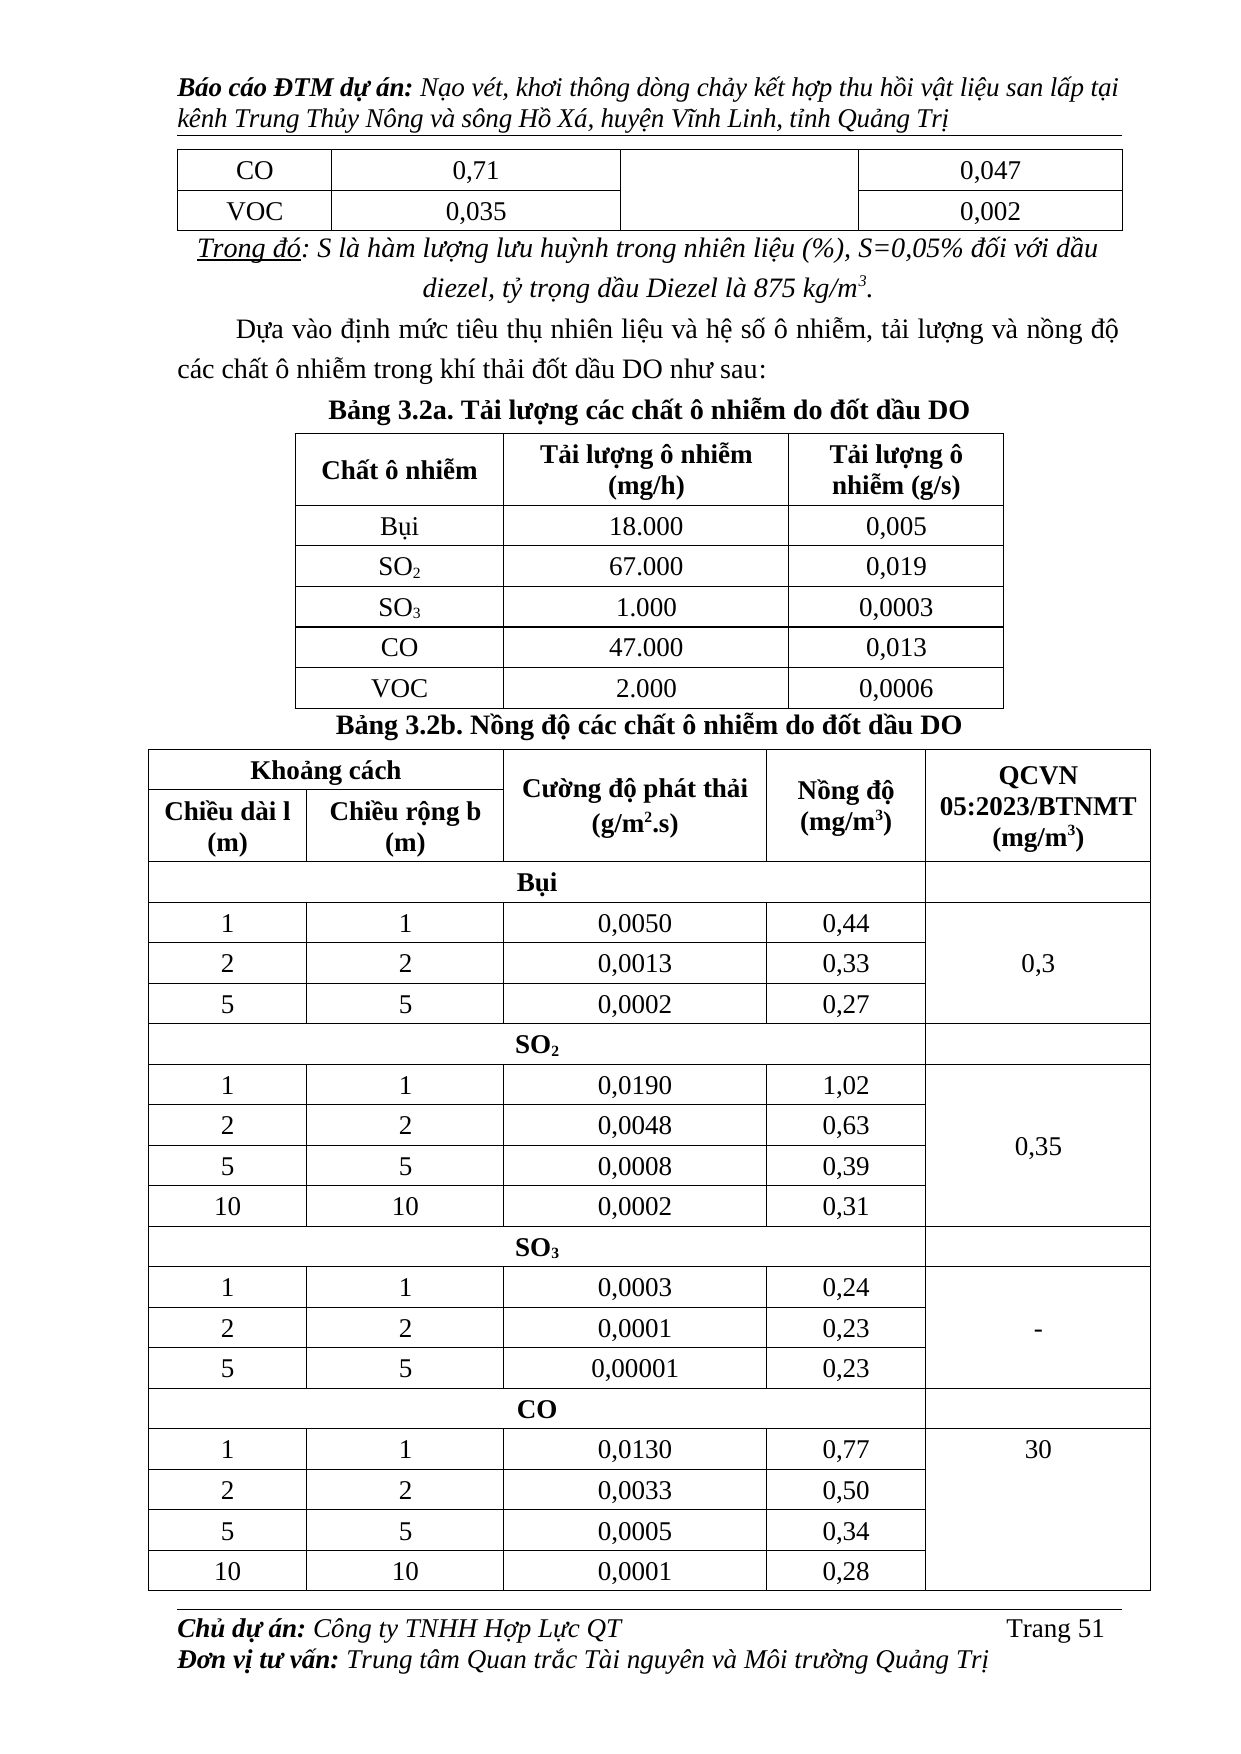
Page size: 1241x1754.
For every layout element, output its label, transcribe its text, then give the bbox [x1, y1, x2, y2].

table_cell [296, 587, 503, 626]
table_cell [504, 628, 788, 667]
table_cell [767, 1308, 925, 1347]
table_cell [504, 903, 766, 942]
text Trong đó: S là hàm lượng lưu huỳnh trong nhiên liệu (%), S=0,05% đối với dầu diezel, tỷ trọng dầu Diezel là 875 kg/m3. [177, 231, 1122, 304]
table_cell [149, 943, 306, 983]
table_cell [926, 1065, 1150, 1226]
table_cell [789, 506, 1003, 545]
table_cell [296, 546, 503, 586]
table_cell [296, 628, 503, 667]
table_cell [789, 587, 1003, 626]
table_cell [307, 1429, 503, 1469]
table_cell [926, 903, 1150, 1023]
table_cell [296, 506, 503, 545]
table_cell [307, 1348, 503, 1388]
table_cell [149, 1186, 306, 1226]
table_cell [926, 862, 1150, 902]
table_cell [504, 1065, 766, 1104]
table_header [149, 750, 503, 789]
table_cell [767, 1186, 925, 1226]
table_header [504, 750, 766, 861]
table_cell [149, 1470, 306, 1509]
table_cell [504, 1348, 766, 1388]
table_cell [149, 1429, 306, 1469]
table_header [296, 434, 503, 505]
subtitle Bảng 3.2a. Tải lượng các chất ô nhiễm do đốt dầu DO [177, 393, 1122, 425]
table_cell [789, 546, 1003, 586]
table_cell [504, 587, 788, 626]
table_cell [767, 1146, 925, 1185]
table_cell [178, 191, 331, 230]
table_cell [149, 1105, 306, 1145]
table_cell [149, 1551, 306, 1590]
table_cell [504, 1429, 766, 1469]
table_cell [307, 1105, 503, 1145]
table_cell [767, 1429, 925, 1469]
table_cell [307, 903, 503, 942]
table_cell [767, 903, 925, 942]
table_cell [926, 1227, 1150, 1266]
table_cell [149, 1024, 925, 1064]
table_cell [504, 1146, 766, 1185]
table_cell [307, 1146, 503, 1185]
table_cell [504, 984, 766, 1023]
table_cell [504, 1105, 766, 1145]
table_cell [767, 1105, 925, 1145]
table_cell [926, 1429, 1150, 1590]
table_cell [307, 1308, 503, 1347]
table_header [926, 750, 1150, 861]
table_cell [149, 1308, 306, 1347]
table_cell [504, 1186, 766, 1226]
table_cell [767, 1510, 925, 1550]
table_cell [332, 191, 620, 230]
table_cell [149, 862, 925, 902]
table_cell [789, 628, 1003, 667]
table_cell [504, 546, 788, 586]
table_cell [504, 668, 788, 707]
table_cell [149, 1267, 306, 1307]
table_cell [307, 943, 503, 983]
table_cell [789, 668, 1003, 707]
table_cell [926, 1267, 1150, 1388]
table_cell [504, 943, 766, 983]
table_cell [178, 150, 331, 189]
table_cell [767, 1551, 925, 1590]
text Dựa vào định mức tiêu thụ nhiên liệu và hệ số ô nhiễm, tải lượng và nồng độ các chất ô nhiễm trong khí thải đốt dầu DO như sau: [177, 312, 1122, 385]
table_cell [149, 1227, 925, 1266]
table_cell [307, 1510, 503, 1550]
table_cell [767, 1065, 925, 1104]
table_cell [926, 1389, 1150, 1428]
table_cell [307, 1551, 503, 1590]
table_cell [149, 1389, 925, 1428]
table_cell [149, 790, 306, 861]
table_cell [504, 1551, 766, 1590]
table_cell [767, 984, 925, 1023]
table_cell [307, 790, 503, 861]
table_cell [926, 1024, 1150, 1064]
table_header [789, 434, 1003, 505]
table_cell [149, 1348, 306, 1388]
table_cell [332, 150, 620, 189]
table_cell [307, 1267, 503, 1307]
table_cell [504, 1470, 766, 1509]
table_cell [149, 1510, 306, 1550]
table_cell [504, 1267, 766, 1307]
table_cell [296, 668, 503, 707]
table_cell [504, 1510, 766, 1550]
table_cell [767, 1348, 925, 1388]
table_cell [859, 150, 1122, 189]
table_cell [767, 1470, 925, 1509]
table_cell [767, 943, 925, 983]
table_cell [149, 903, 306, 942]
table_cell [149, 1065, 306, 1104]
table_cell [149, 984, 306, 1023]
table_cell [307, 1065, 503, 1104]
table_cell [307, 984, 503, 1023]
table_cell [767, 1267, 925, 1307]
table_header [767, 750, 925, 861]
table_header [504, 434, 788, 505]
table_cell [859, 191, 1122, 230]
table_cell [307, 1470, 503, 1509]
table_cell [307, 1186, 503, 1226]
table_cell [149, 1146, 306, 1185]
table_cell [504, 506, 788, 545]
subtitle Bảng 3.2b. Nồng độ các chất ô nhiễm do đốt dầu DO [177, 708, 1122, 741]
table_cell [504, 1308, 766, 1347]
